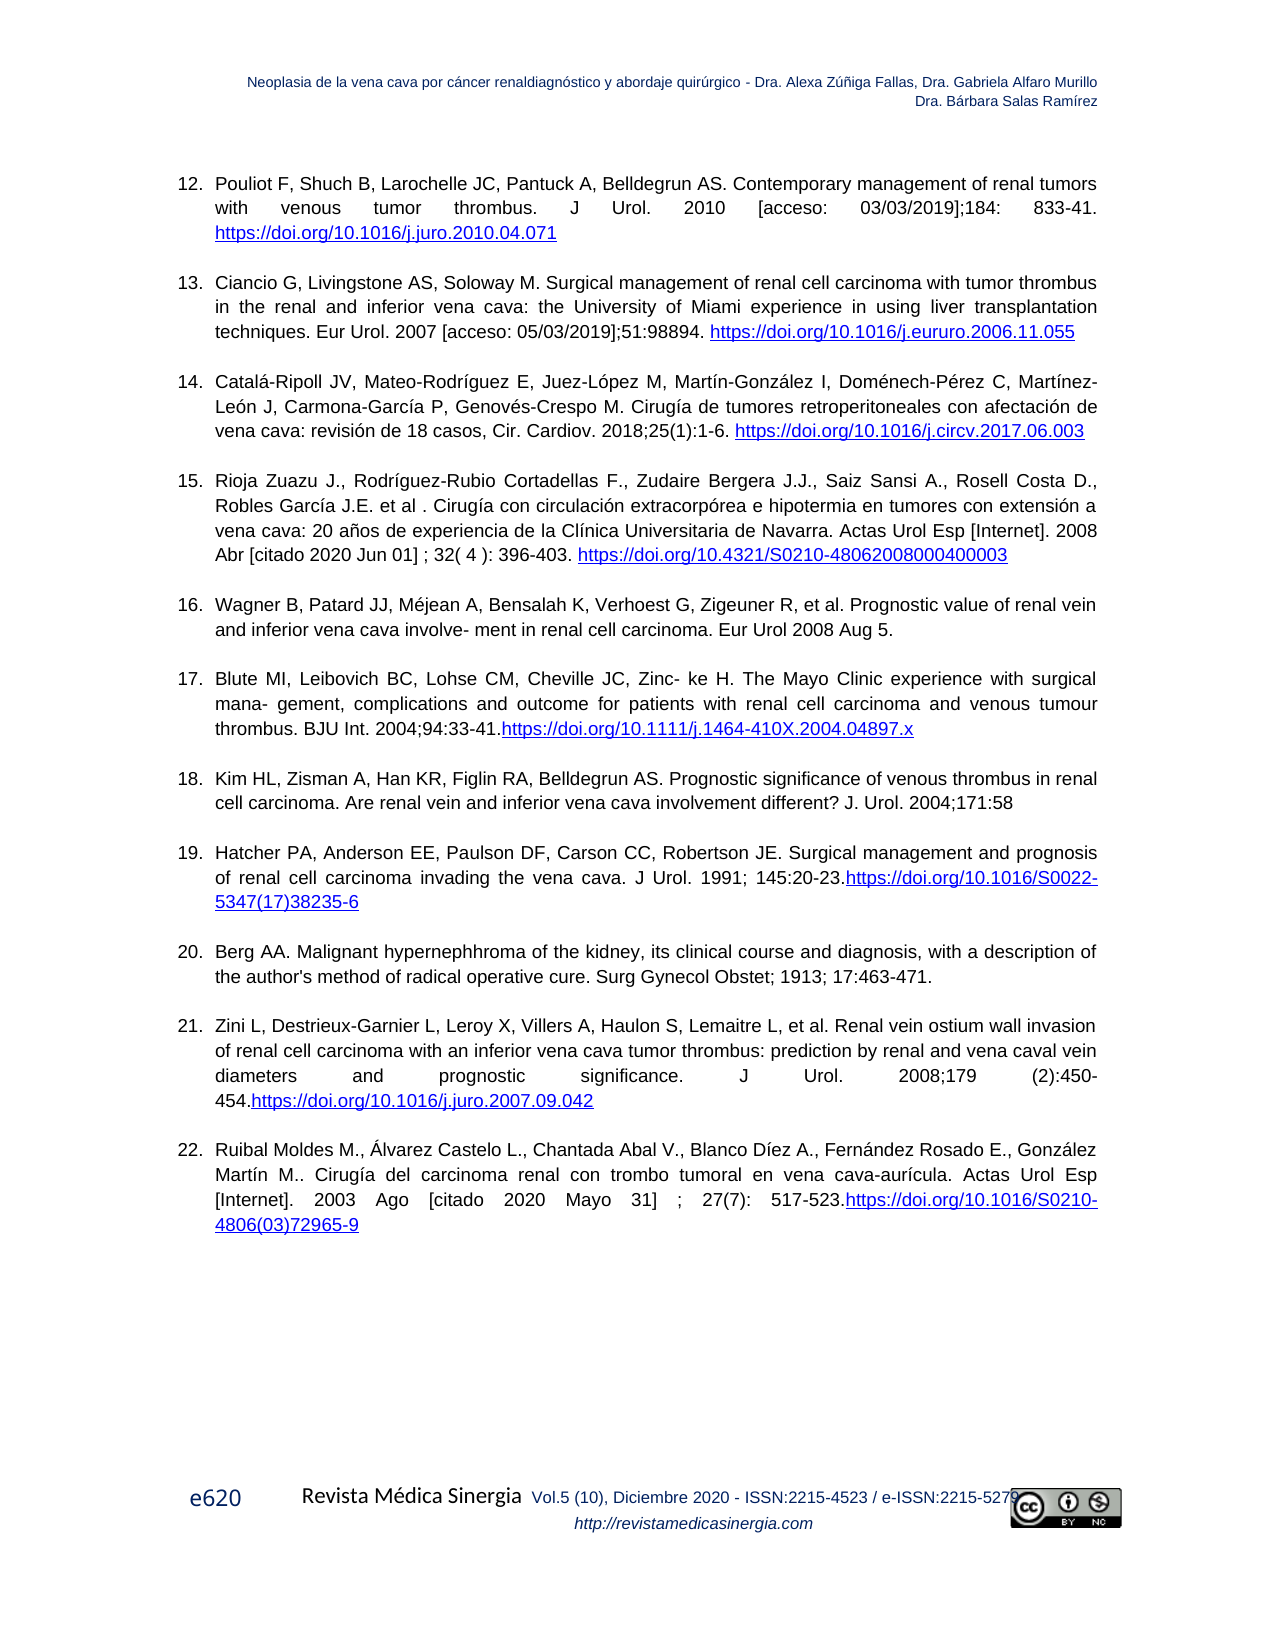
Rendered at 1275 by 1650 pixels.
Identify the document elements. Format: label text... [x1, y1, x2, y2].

list Zini L, Destrieux-Garnier L, Leroy X, Villers A, Haulon S, Lemaitre L, et al. Renal vein ostium wall invasion of renal cell carcinoma with an inferior vena cava tumor thrombus: prediction by renal and vena caval vein diameters and prognostic significance. J Urol. 2008;179 (2):450-454.https://doi.org/10.1016/j.juro.2007.09.042 [177, 1015, 1098, 1111]
list Pouliot F, Shuch B, Larochelle JC, Pantuck A, Belldegrun AS. Contemporary management of renal tumors with venous tumor thrombus. J Urol. 2010 [acceso: 03/03/2019];184: 833-41. https://doi.org/10.1016/j.juro.2010.04.071 [177, 172, 1098, 243]
list Wagner B, Patard JJ, Méjean A, Bensalah K, Verhoest G, Zigeuner R, et al. Prognostic value of renal vein and inferior vena cava involve- ment in renal cell carcinoma. Eur Urol 2008 Aug 5. [177, 594, 1098, 640]
list Ciancio G, Livingstone AS, Soloway M. Surgical management of renal cell carcinoma with tumor thrombus in the renal and inferior vena cava: the University of Miami experience in using liver transplantation techniques. Eur Urol. 2007 [acceso: 05/03/2019];51:98894. https://doi.org/10.1016/j.eururo.2006.11.055 [177, 272, 1098, 343]
list Kim HL, Zisman A, Han KR, Figlin RA, Belldegrun AS. Prognostic significance of venous thrombus in renal cell carcinoma. Are renal vein and inferior vena cava involvement different? J. Urol. 2004;171:58 [177, 767, 1098, 814]
list Ruibal Moldes M., Álvarez Castelo L., Chantada Abal V., Blanco Díez A., Fernández Rosado E., González Martín M.. Cirugía del carcinoma renal con trombo tumoral en vena cava-aurícula. Actas Urol Esp [Internet]. 2003 Ago [citado 2020 Mayo 31] ; 27(7): 517-523.https://doi.org/10.1016/S0210-4806(03)72965-9 [177, 1139, 1098, 1235]
list Berg AA. Malignant hypernephhroma of the kidney, its clinical course and diagnosis, with a description of the author's method of radical operative cure. Surg Gynecol Obstet; 1913; 17:463-471. [177, 941, 1098, 987]
list Hatcher PA, Anderson EE, Paulson DF, Carson CC, Robertson JE. Surgical management and prognosis of renal cell carcinoma invading the vena cava. J Urol. 1991; 145:20-23.https://doi.org/10.1016/S0022-5347(17)38235-6 [177, 842, 1098, 913]
picture [1010, 1488, 1122, 1528]
list Blute MI, Leibovich BC, Lohse CM, Cheville JC, Zinc- ke H. The Mayo Clinic experience with surgical mana- gement, complications and outcome for patients with renal cell carcinoma and venous tumour thrombus. BJU Int. 2004;94:33-41.https://doi.org/10.1111/j.1464-410X.2004.04897.x [177, 668, 1098, 739]
list Rioja Zuazu J., Rodríguez-Rubio Cortadellas F., Zudaire Bergera J.J., Saiz Sansi A., Rosell Costa D., Robles García J.E. et al . Cirugía con circulación extracorpórea e hipotermia en tumores con extensión a vena cava: 20 años de experiencia de la Clínica Universitaria de Navarra. Actas Urol Esp [Internet]. 2008 Abr [citado 2020 Jun 01] ; 32( 4 ): 396-403. https://doi.org/10.4321/S0210-48062008000400003 [177, 470, 1098, 566]
list Catalá-Ripoll JV, Mateo-Rodríguez E, Juez-López M, Martín-González I, Doménech-Pérez C, Martínez-León J, Carmona-García P, Genovés-Crespo M. Cirugía de tumores retroperitoneales con afectación de vena cava: revisión de 18 casos, Cir. Cardiov. 2018;25(1):1-6. https://doi.org/10.1016/j.circv.2017.06.003 [177, 371, 1098, 442]
